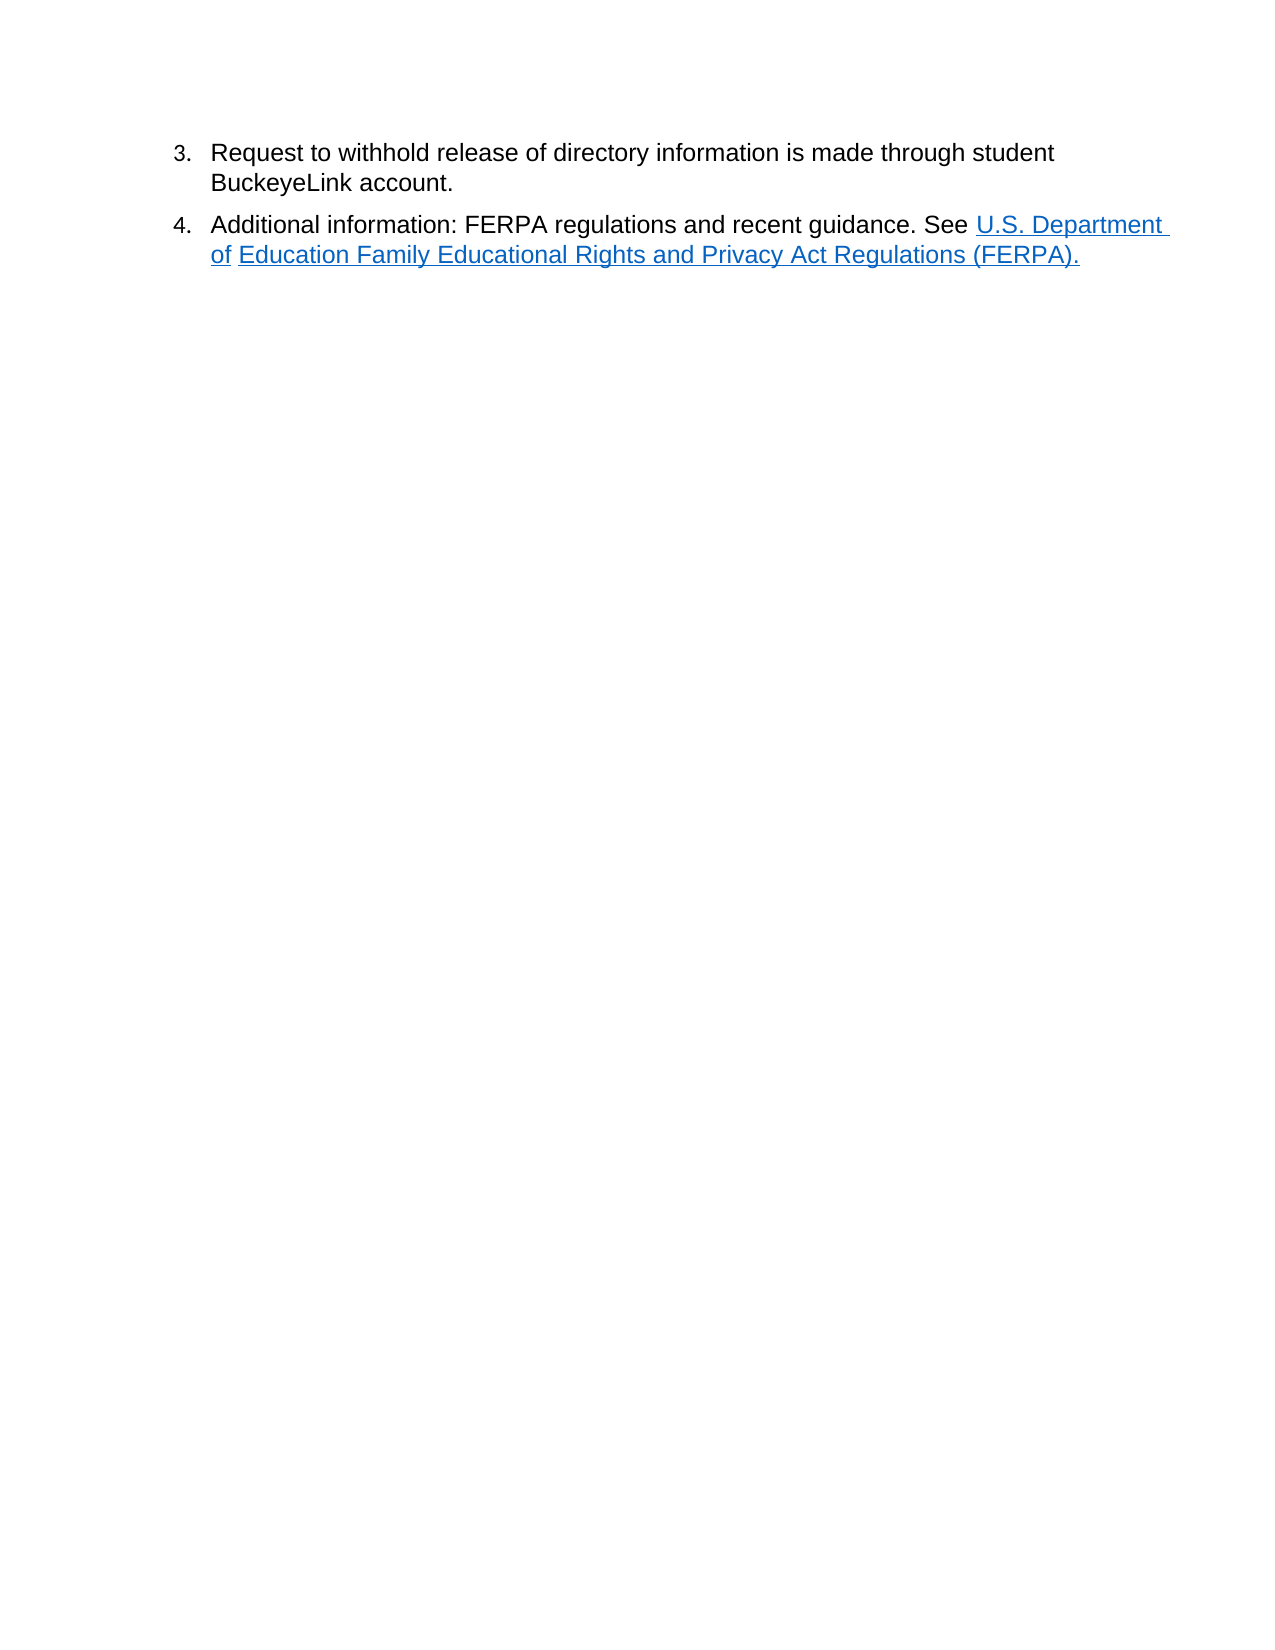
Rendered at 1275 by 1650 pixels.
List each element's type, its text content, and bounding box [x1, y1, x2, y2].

list Additional information: FERPA regulations and recent guidance. See U.S. Department of Education Family Educational Rights and Privacy Act Regulations (FERPA). [173, 209, 1171, 268]
list Request to withhold release of directory information is made through student BuckeyeLink account. [173, 137, 1171, 197]
